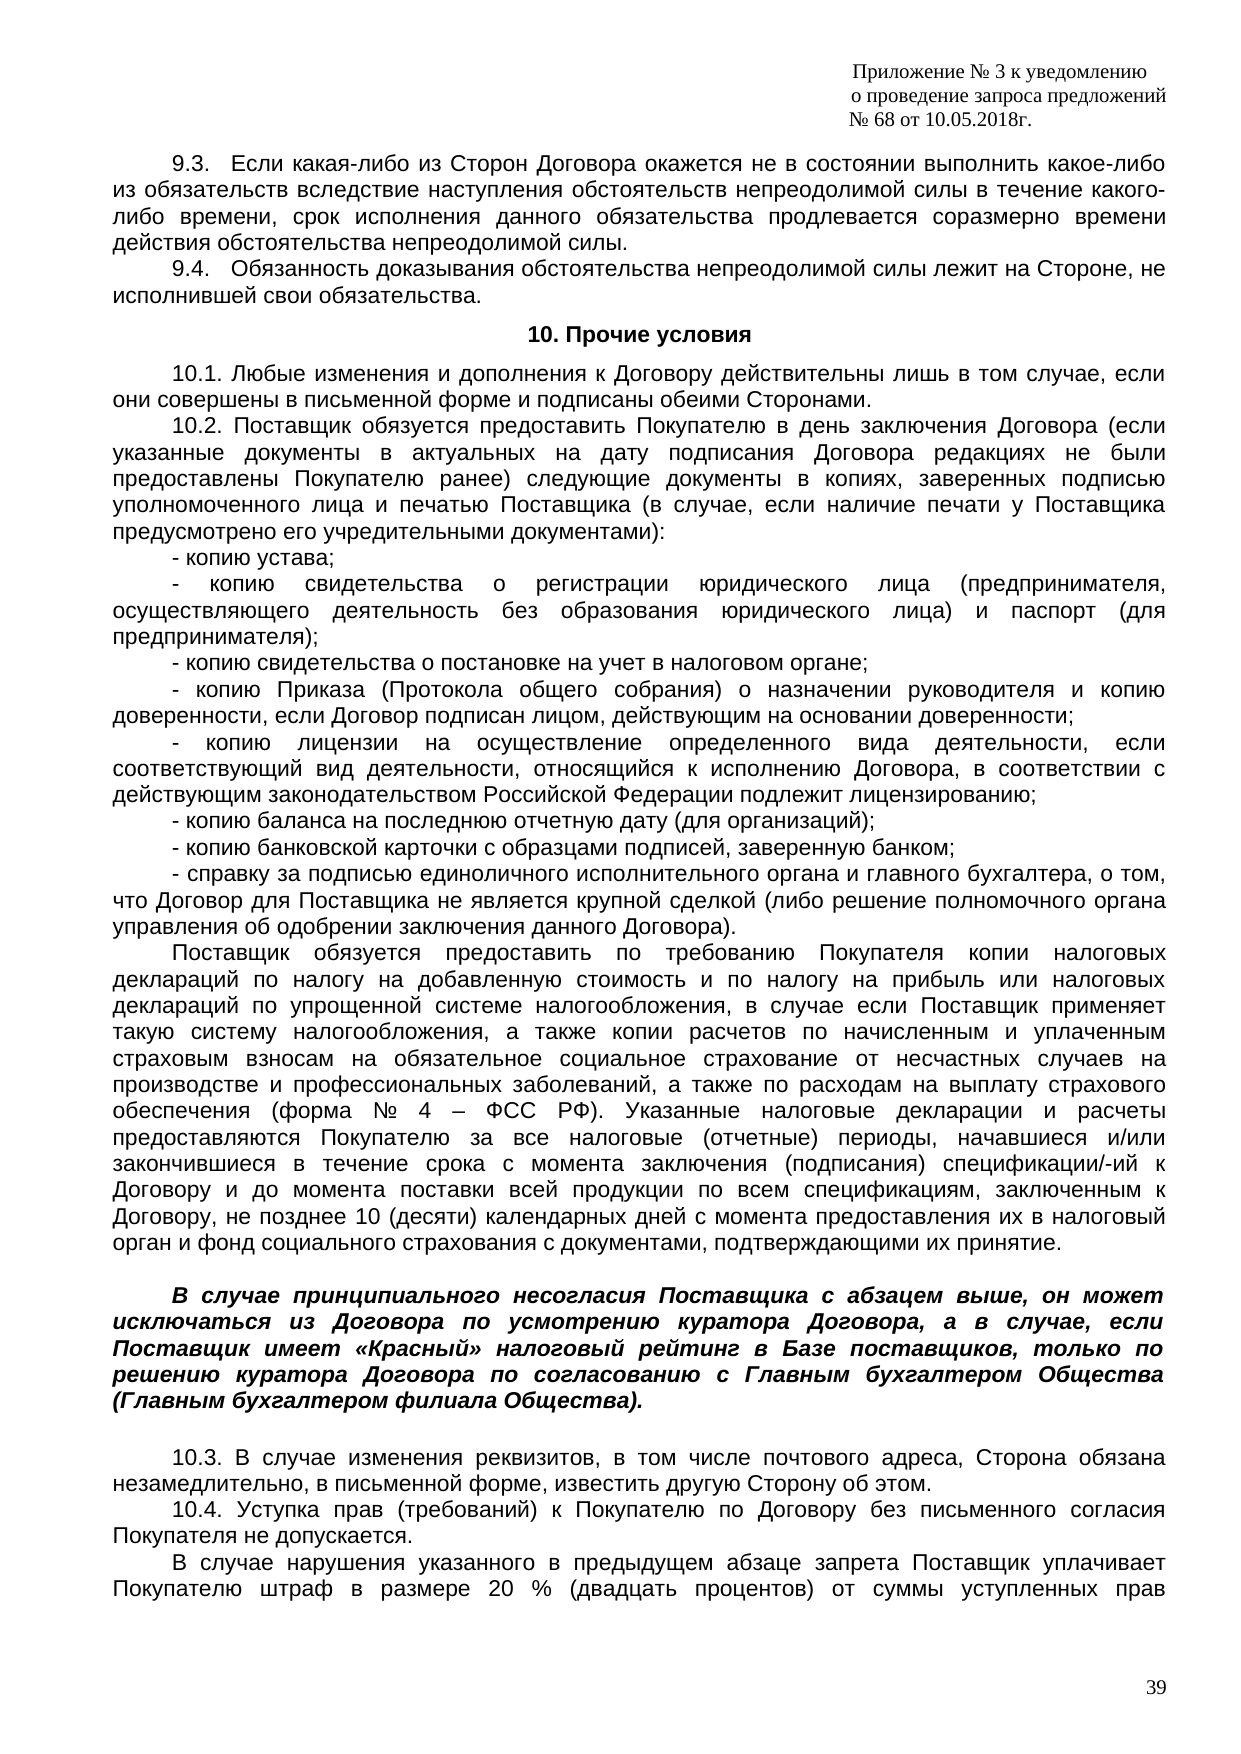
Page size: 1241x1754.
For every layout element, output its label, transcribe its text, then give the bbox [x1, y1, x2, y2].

text 10.3. В случае изменения реквизитов, в том числе почтового адреса, Сторона обязана незамедлительно, в письменной форме, известить другую Сторону об этом. [112, 1443, 1167, 1496]
text - копию баланса на последнюю отчетную дату (для организаций); [112, 807, 1167, 834]
text 10.2. Поставщик обязуется предоставить Покупателю в день заключения Договора (если указанные документы в актуальных на дату подписания Договора редакциях не были предоставлены Покупателю ранее) следующие документы в копиях, заверенных подписью уполномоченного лица и печатью Поставщика (в случае, если наличие печати у Поставщика предусмотрено его учредительными документами): [112, 412, 1167, 544]
subtitle 10. Прочие условия [112, 321, 1167, 347]
text 10.1. Любые изменения и дополнения к Договору действительны лишь в том случае, если они совершены в письменной форме и подписаны обеими Сторонами. [112, 359, 1167, 412]
text - копию лицензии на осуществление определенного вида деятельности, если соответствующий вид деятельности, относящийся к исполнению Договора, в соответствии с действующим законодательством Российской Федерации подлежит лицензированию; [112, 728, 1167, 807]
text - копию свидетельства о регистрации юридического лица (предпринимателя, осуществляющего деятельность без образования юридического лица) и паспорт (для предпринимателя); [112, 570, 1167, 649]
text Поставщик обязуется предоставить по требованию Покупателя копии налоговых деклараций по налогу на добавленную стоимость и по налогу на прибыль или налоговых деклараций по упрощенной системе налогообложения, в случае если Поставщик применяет такую систему налогообложения, а также копии расчетов по начисленным и уплаченным страховым взносам на обязательное социальное страхование от несчастных случаев на производстве и профессиональных заболеваний, а также по расходам на выплату страхового обеспечения (форма № 4 – ФСС РФ). Указанные налоговые декларации и расчеты предоставляются Покупателю за все налоговые (отчетные) периоды, начавшиеся и/или закончившиеся в течение срока с момента заключения (подписания) спецификации/-ий к Договору и до момента поставки всей продукции по всем спецификациям, заключенным к Договору, не позднее 10 (десяти) календарных дней с момента предоставления их в налоговый орган и фонд социального страхования с документами, подтверждающими их принятие. [112, 939, 1167, 1256]
text - копию банковской карточки с образцами подписей, заверенную банком; [112, 834, 1167, 860]
text 10.4. Уступка прав (требований) к Покупателю по Договору без письменного согласия Покупателя не допускается. [112, 1496, 1167, 1549]
text - копию Приказа (Протокола общего собрания) о назначении руководителя и копию доверенности, если Договор подписан лицом, действующим на основании доверенности; [112, 676, 1167, 728]
text - копию свидетельства о постановке на учет в налоговом органе; [112, 649, 1167, 676]
text В случае принципиального несогласия Поставщика с абзацем выше, он может исключаться из Договора по усмотрению куратора Договора, а в случае, если Поставщик имеет «Красный» налоговый рейтинг в Базе поставщиков, только по решению куратора Договора по согласованию с Главным бухгалтером Общества (Главным бухгалтером филиала Общества). [112, 1282, 1167, 1414]
text 9.4. Обязанность доказывания обстоятельства непреодолимой силы лежит на Стороне, не исполнившей свои обязательства. [112, 255, 1167, 308]
text - копию устава; [112, 544, 1167, 570]
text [112, 1549, 1167, 1602]
text - справку за подписью единоличного исполнительного органа и главного бухгалтера, о том, что Договор для Поставщика не является крупной сделкой (либо решение полномочного органа управления об одобрении заключения данного Договора). [112, 860, 1167, 939]
text 9.3. Если какая-либо из Сторон Договора окажется не в состоянии выполнить какое-либо из обязательств вследствие наступления обстоятельств непреодолимой силы в течение какого-либо времени, срок исполнения данного обязательства продлевается соразмерно времени действия обстоятельства непреодолимой силы. [112, 150, 1167, 255]
